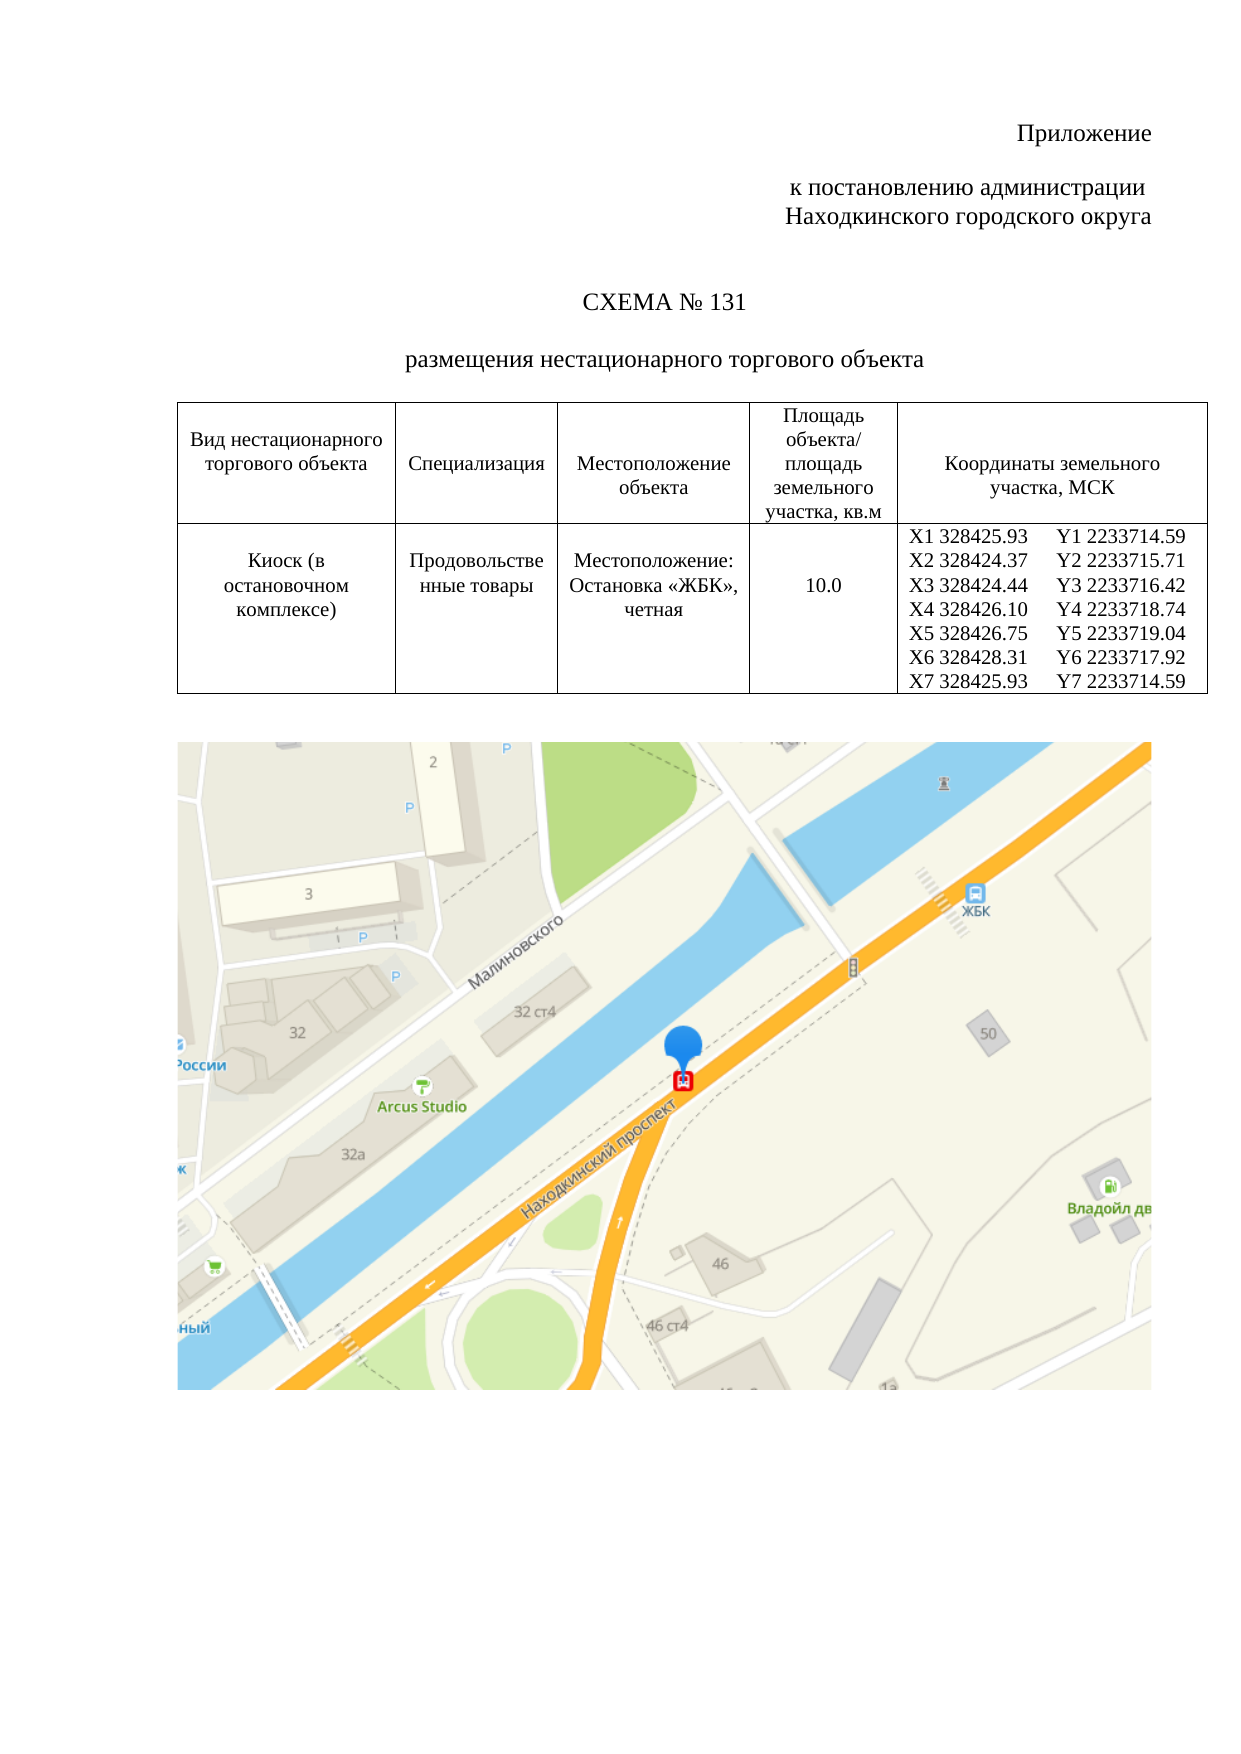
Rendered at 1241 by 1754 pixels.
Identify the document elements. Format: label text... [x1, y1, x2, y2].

text Приложение [177, 118, 1152, 147]
table_header Специализация [396, 403, 557, 523]
text размещения нестационарного торгового объекта [177, 344, 1152, 373]
table_header Местоположение объекта [558, 403, 749, 523]
table_cell Продовольственные товары [396, 524, 557, 693]
text к постановлению администрации [177, 172, 1152, 201]
table_cell X1 328425.93 Y1 2233714.59 X2 328424.37 Y2 2233715.71 X3 328424.44 Y3 2233716.42 X4 328426.10 Y4 2233718.74 X5 328426.75 Y5 2233719.04 X6 328428.31 Y6 2233717.92 X7 328425.93 Y7 2233714.59 [898, 524, 1207, 693]
table_header Вид нестационарного торгового объекта [178, 403, 395, 523]
picture [177, 742, 1152, 1390]
table_cell Местоположение: Остановка «ЖБК», четная [558, 524, 749, 693]
table_header Площадь объекта/ площадь земельного участка, кв.м [750, 403, 897, 523]
text СХЕМА № 131 [177, 287, 1152, 316]
table_cell 10.0 [750, 524, 897, 693]
text Находкинского городского округа [177, 201, 1152, 229]
table_cell Киоск (в остановочном комплексе) [178, 524, 395, 693]
table_header Координаты земельного участка, МСК [898, 403, 1207, 523]
